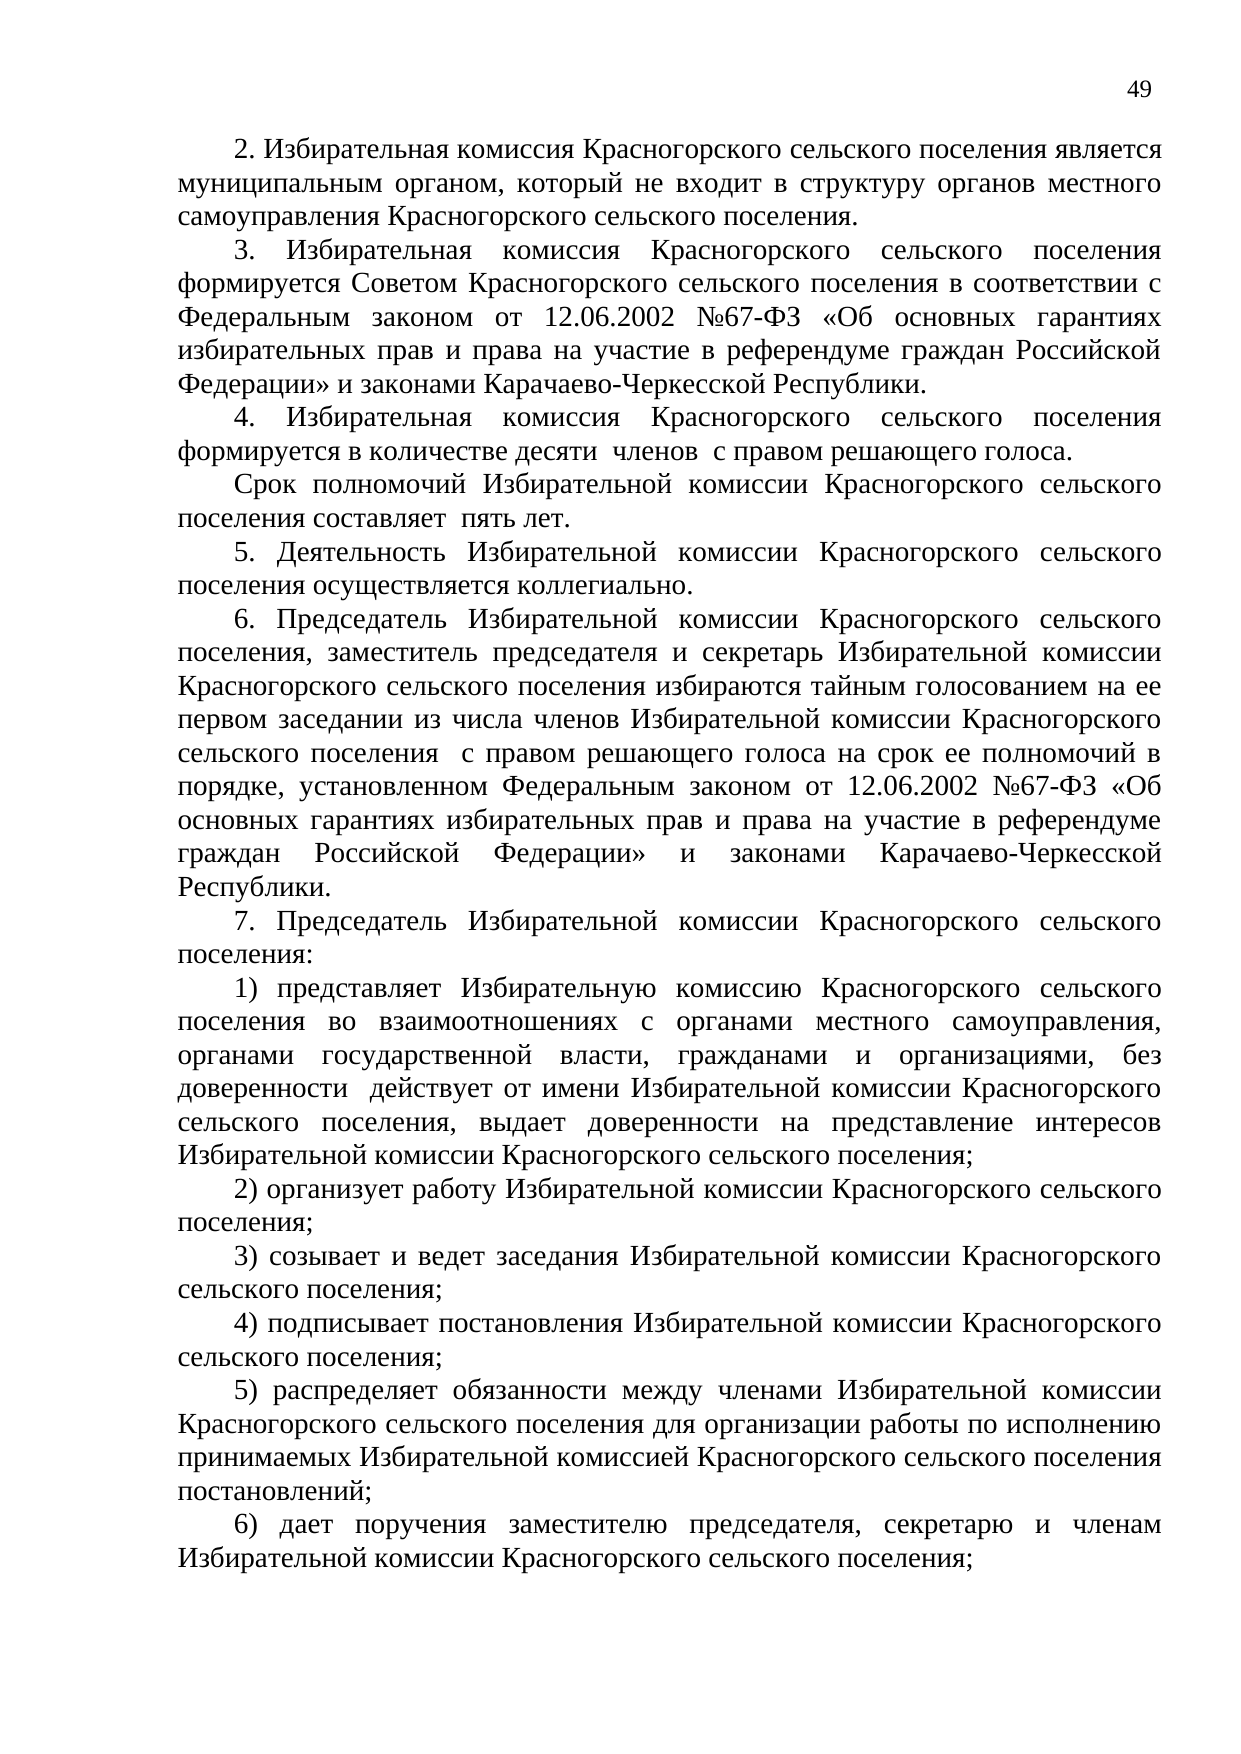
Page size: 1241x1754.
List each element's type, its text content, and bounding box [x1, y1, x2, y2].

text 6. Председатель Избирательной комиссии Красногорского сельского поселения, заместитель председателя и секретарь Избирательной комиссии Красногорского сельского поселения избираются тайным голосованием на ее первом заседании из числа членов Избирательной комиссии Красногорского сельского поселения с правом решающего голоса на срок ее полномочий в порядке, установленном Федеральным законом от 12.06.2002 №67-ФЗ «Об основных гарантиях избирательных прав и права на участие в референдуме граждан Российской Федерации» и законами Карачаево-Черкесской Республики. [177, 601, 1162, 903]
text 6) дает поручения заместителю председателя, секретарю и членам Избирательной комиссии Красногорского сельского поселения; [177, 1506, 1162, 1573]
text 4) подписывает постановления Избирательной комиссии Красногорского сельского поселения; [177, 1305, 1162, 1372]
text 5) распределяет обязанности между членами Избирательной комиссии Красногорского сельского поселения для организации работы по исполнению принимаемых Избирательной комиссией Красногорского сельского поселения постановлений; [177, 1372, 1162, 1506]
text 2. Избирательная комиссия Красногорского сельского поселения является муниципальным органом, который не входит в структуру органов местного самоуправления Красногорского сельского поселения. [177, 131, 1162, 232]
text 1) представляет Избирательную комиссию Красногорского сельского поселения во взаимоотношениях с органами местного самоуправления, органами государственной власти, гражданами и организациями, без доверенности действует от имени Избирательной комиссии Красногорского сельского поселения, выдает доверенности на представление интересов Избирательной комиссии Красногорского сельского поселения; [177, 970, 1162, 1171]
text 5. Деятельность Избирательной комиссии Красногорского сельского поселения осуществляется коллегиально. [177, 534, 1162, 601]
text 3. Избирательная комиссия Красногорского сельского поселения формируется Советом Красногорского сельского поселения в соответствии с Федеральным законом от 12.06.2002 №67-ФЗ «Об основных гарантиях избирательных прав и права на участие в референдуме граждан Российской Федерации» и законами Карачаево-Черкесской Республики. [177, 232, 1162, 399]
text Срок полномочий Избирательной комиссии Красногорского сельского поселения составляет пять лет. [177, 467, 1162, 534]
text 3) созывает и ведет заседания Избирательной комиссии Красногорского сельского поселения; [177, 1238, 1162, 1305]
text 7. Председатель Избирательной комиссии Красногорского сельского поселения: [177, 903, 1162, 970]
text 4. Избирательная комиссия Красногорского сельского поселения формируется в количестве десяти членов с правом решающего голоса. [177, 399, 1162, 467]
text 2) организует работу Избирательной комиссии Красногорского сельского поселения; [177, 1171, 1162, 1238]
